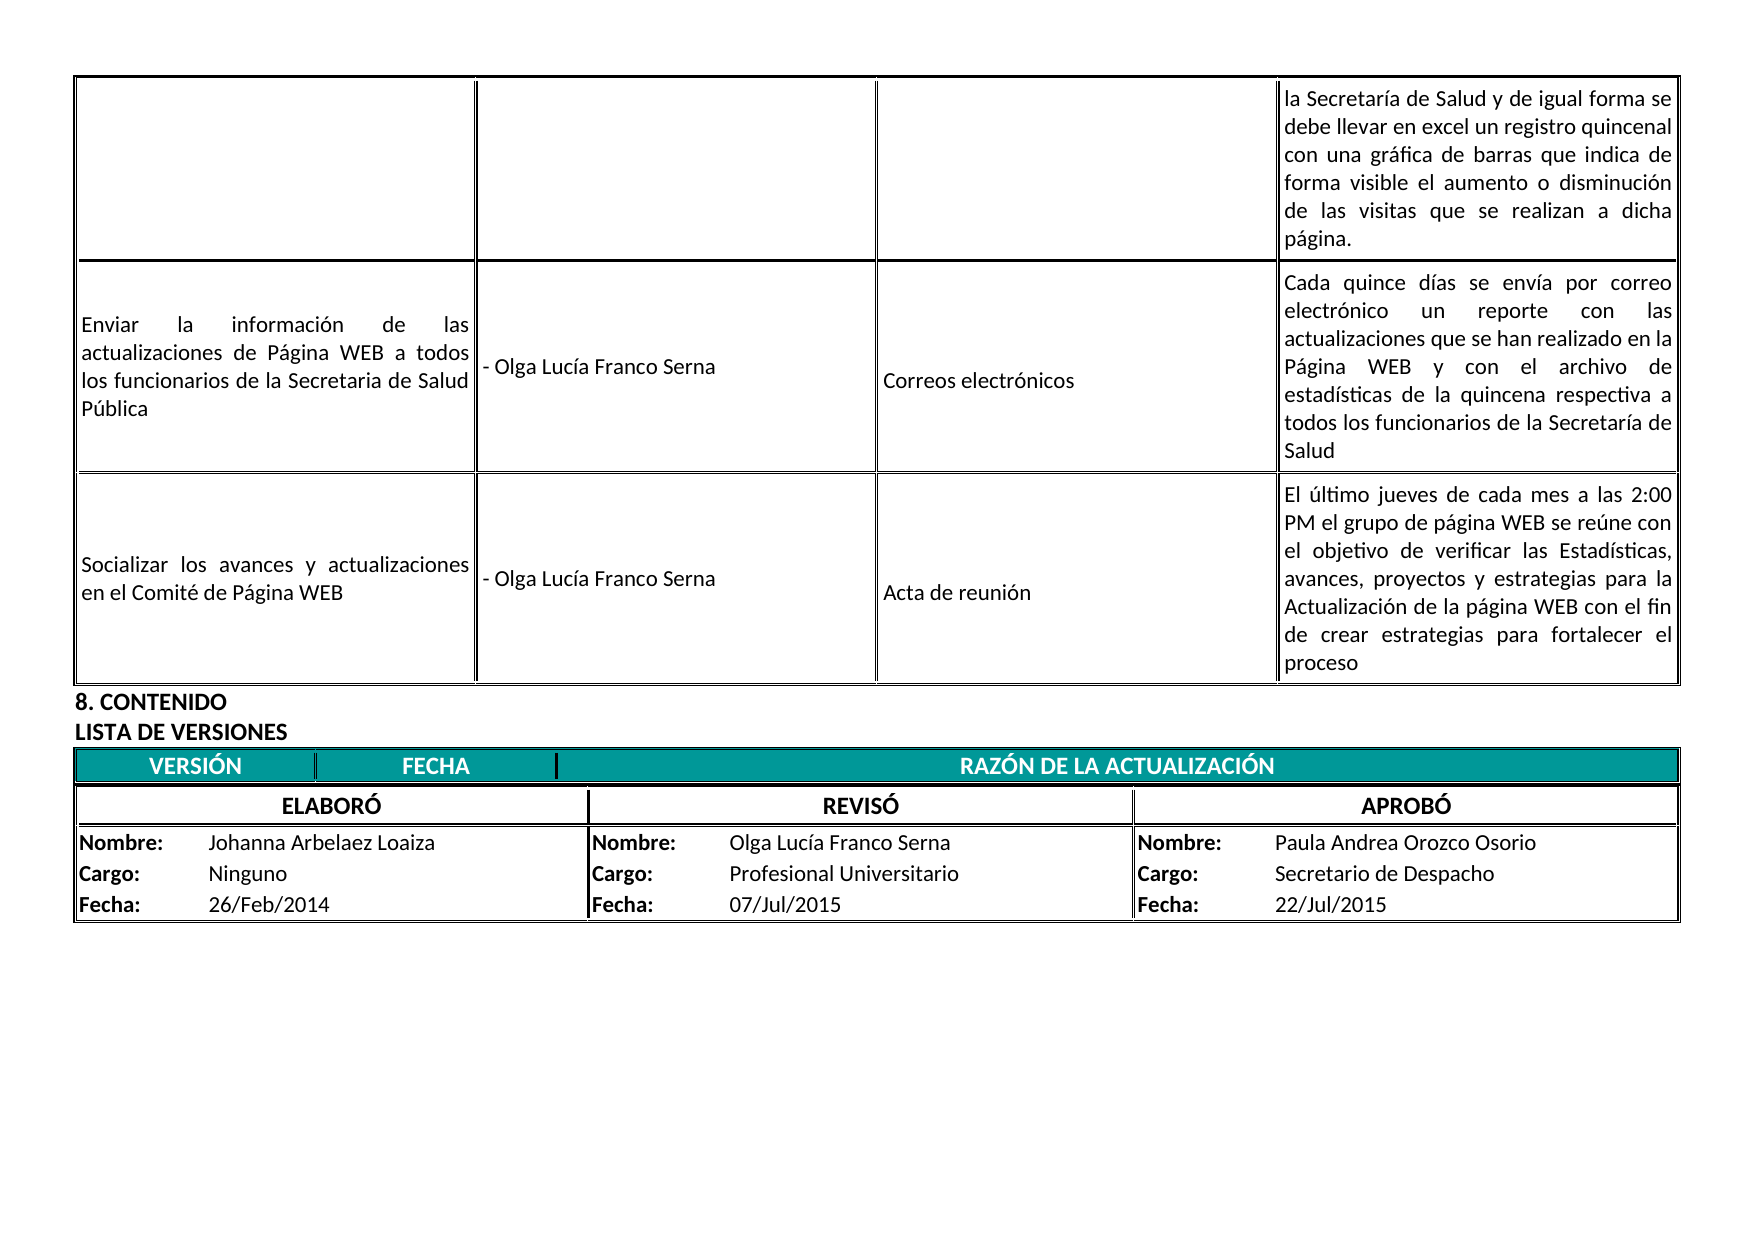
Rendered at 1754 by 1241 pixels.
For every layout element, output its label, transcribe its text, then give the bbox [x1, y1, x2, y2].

table_cell [77, 823, 588, 920]
table_cell El último jueves de cada mes a las 2:00 PM el grupo de página WEB se reúne con el objetivo de verificar las Estadísticas, avances, proyectos y estrategias para la Actualización de la página WEB con el fin de crear estrategias para fortalecer el proceso [1278, 471, 1679, 683]
table_cell - Olga Lucía Franco Serna [478, 262, 875, 471]
table_cell [1134, 823, 1678, 920]
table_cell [77, 77, 476, 259]
table_cell - Olga Lucía Franco Serna [476, 474, 877, 683]
table_header APROBÓ [1134, 787, 1677, 823]
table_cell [1278, 78, 1677, 259]
table_cell Reporte en Excel [877, 77, 1278, 259]
table_cell Enviar la información de las actualizaciones de Página WEB a todos los funcionarios de la Secretaria de Salud Pública [77, 259, 474, 471]
table_cell Socializar los avances y actualizaciones en el Comité de Página WEB [75, 471, 476, 683]
table_cell Correos electrónicos [878, 262, 1276, 471]
table_cell [588, 827, 1133, 920]
table_header ELABORÓ [77, 786, 588, 823]
table_header LISTA DE VERSIONES [75, 716, 1679, 747]
table_header REVISÓ [588, 787, 1133, 823]
table_header 8. CONTENIDO [75, 686, 1679, 716]
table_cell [476, 78, 877, 259]
table_cell Cada quince días se envía por correo electrónico un reporte con las actualizaciones que se han realizado en la Página WEB y con el archivo de estadísticas de la quincena respectiva a todos los funcionarios de la Secretaría de Salud [1280, 259, 1677, 471]
table_cell Acta de reunión [877, 471, 1278, 683]
